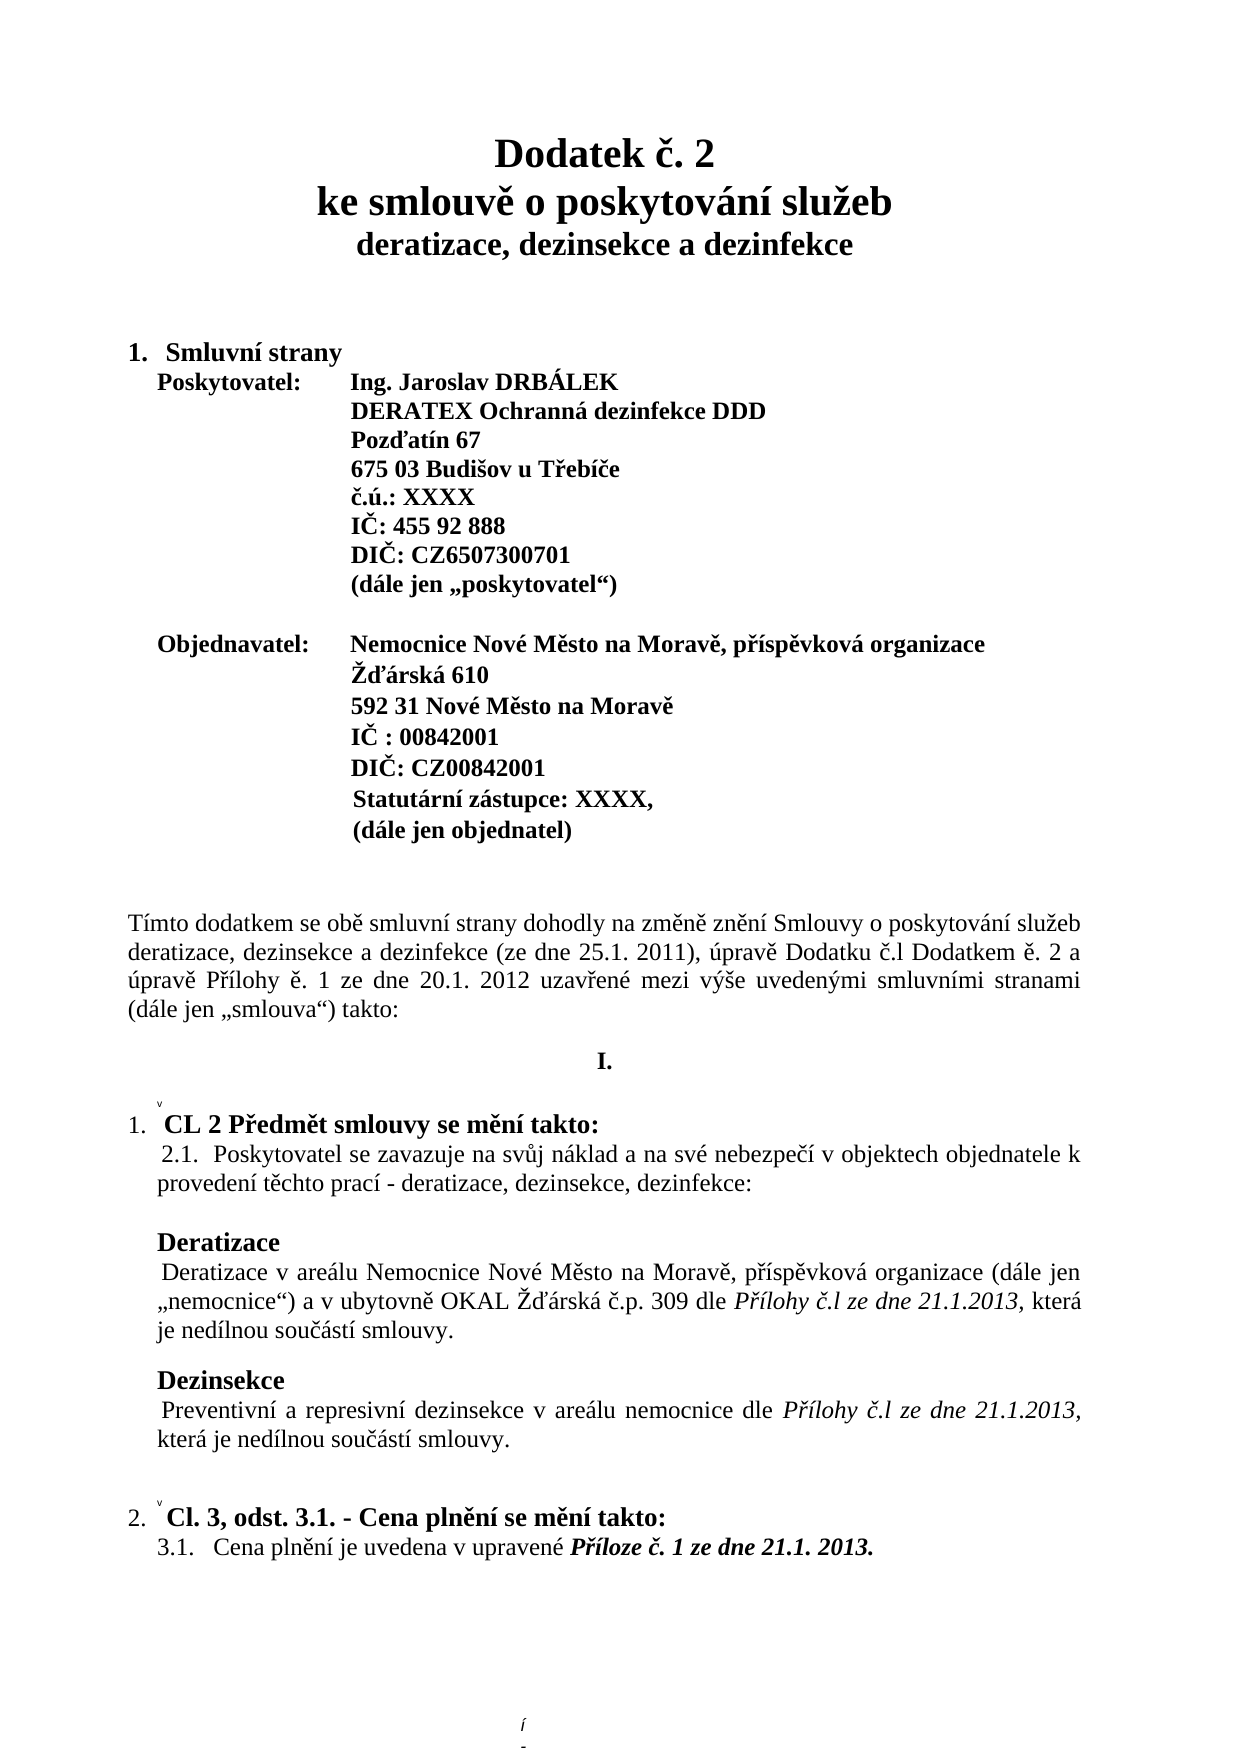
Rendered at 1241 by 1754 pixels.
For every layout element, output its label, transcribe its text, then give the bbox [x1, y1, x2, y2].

text Statutární zástupce: XXXX, [351, 784, 1082, 813]
text Objednavatel: Nemocnice Nové Město na Moravě, příspěvková organizace [128, 629, 1082, 657]
text Poskytovatel: Ing. Jaroslav DRBÁLEK [128, 367, 1082, 396]
list Poskytovatel se zavazuje na svůj náklad a na své nebezpečí v objektech objednatele k provedení těchto prací - deratizace, dezinsekce, dezinfekce: [157, 1139, 1082, 1197]
text Pozďatín 67 [351, 425, 1082, 454]
text č.ú.: XXXX [351, 482, 1082, 511]
text Dezinsekce [128, 1366, 1082, 1395]
text (dále jen objednatel) [351, 815, 1082, 844]
text Deratizace [128, 1228, 1082, 1257]
text Tímto dodatkem se obě smluvní strany dohodly na změně znění Smlouvy o poskytování služeb deratizace, dezinsekce a dezinfekce (ze dne 25.1. 2011), úpravě Dodatku č.l Dodatkem ě. 2 a úpravě Přílohy ě. 1 ze dne 20.1. 2012 uzavřené mezi výše uvedenými smluvními stranami (dále jen „smlouva“) takto: [128, 908, 1082, 1023]
text Dodatek č. 2 [128, 129, 1082, 177]
list CL 2 Předmět smlouvy se mění takto: [128, 1109, 1082, 1139]
list Smluvní strany [128, 338, 1082, 367]
text IČ : 00842001 [351, 722, 1082, 751]
list Cena plnění je uvedena v upravené Příloze č. 1 ze dne 21.1. 2013. [128, 1532, 1082, 1560]
text (dále jen „poskytovatel“) [351, 569, 1082, 597]
text I. [128, 1046, 1082, 1075]
text Žďárská 610 [351, 660, 1082, 688]
text IČ: 455 92 888 [351, 511, 1082, 540]
text Preventivní a represivní dezinsekce v areálu nemocnice dle Přílohy č.l ze dne 21.1.2013, která je nedílnou součástí smlouvy. [157, 1395, 1082, 1452]
text DIČ: CZ6507300701 [351, 540, 1082, 569]
text deratizace, dezinsekce a dezinfekce [128, 224, 1082, 263]
text 592 31 Nové Město na Moravě [351, 691, 1082, 719]
text DIČ: CZ00842001 [351, 753, 1082, 782]
text 675 03 Budišov u Třebíče [351, 454, 1082, 482]
list Cl. 3, odst. 3.1. - Cena plnění se mění takto: [128, 1508, 1082, 1532]
text DERATEX Ochranná dezinfekce DDD [351, 396, 1082, 425]
text Deratizace v areálu Nemocnice Nové Město na Moravě, příspěvková organizace (dále jen „nemocnice“) a v ubytovně OKAL Žďárská č.p. 309 dle Přílohy č.l ze dne 21.1.2013, která je nedílnou součástí smlouvy. [157, 1257, 1082, 1343]
text ke smlouvě o poskytování služeb [128, 177, 1082, 224]
